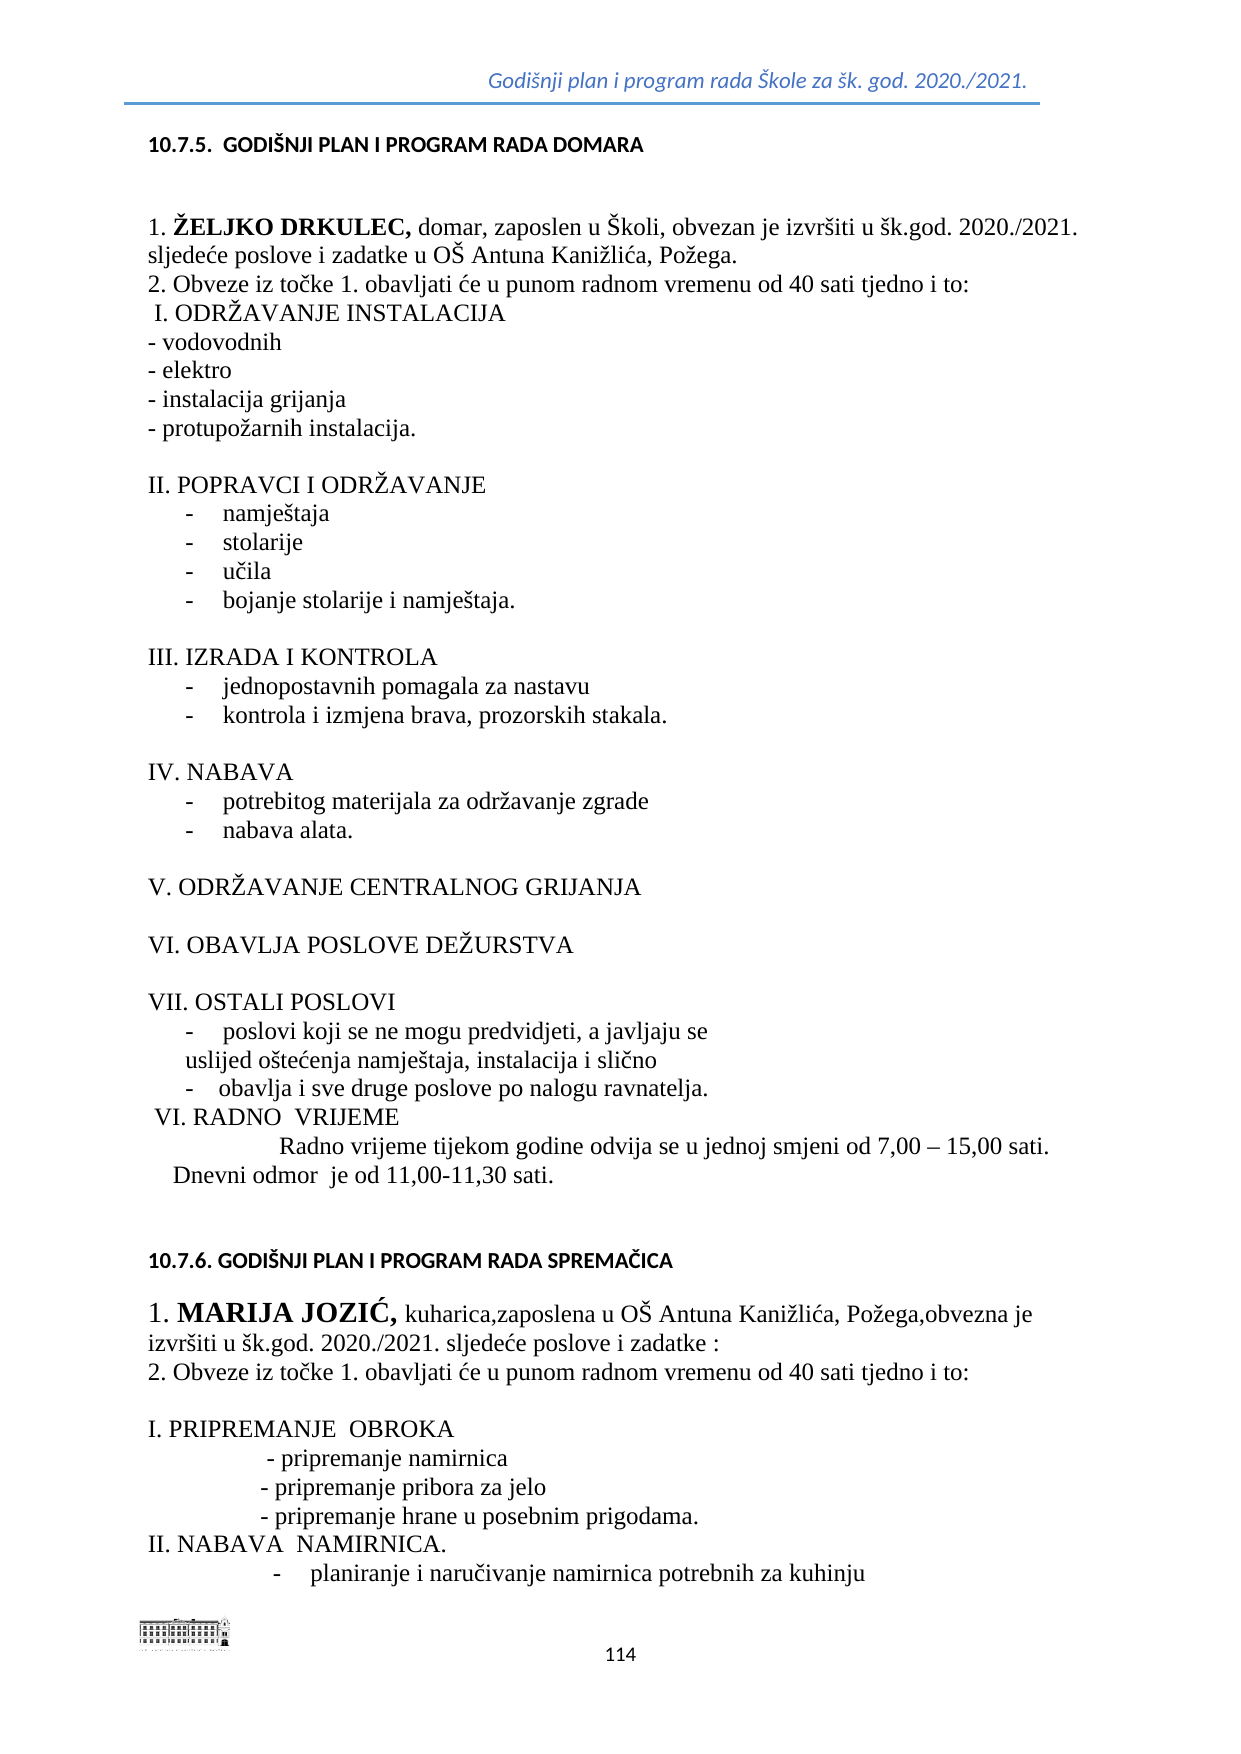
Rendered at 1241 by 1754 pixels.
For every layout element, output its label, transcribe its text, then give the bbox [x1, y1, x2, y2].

text - obavlja i sve druge poslove po nalogu ravnatelja. [148, 1073, 1092, 1102]
text Dnevni odmor je od 11,00-11,30 sati. [148, 1160, 1092, 1188]
list namještaja [185, 498, 1092, 527]
text III. IZRADA I KONTROLA [148, 642, 1092, 671]
list kontrola i izmjena brava, prozorskih stakala. [185, 700, 1092, 728]
text VI. OBAVLJA POSLOVE DEŽURSTVA [148, 930, 1092, 958]
list potrebitog materijala za održavanje zgrade [185, 786, 1092, 815]
list stolarije [185, 527, 1092, 556]
text - pripremanje pribora za jelo [148, 1472, 1092, 1501]
text - instalacija grijanja [148, 384, 1092, 413]
text 2. Obveze iz točke 1. obavljati će u punom radnom vremenu od 40 sati tjedno i to: [148, 269, 1092, 298]
text - protupožarnih instalacija. [148, 413, 1092, 442]
list nabava alata. [185, 815, 1092, 843]
text II. POPRAVCI I ODRŽAVANJE [148, 470, 1092, 498]
text 1. MARIJA JOZIĆ, kuharica,zaposlena u OŠ Antuna Kanižlića, Požega,obvezna je izvršiti u šk.god. 2020./2021. sljedeće poslove i zadatke : [148, 1295, 1092, 1357]
text VI. RADNO VRIJEME [148, 1102, 1092, 1131]
text - vodovodnih [148, 327, 1092, 355]
list planiranje i naručivanje namirnica potrebnih za kuhinju [273, 1558, 1092, 1587]
text VII. OSTALI POSLOVI [148, 987, 1092, 1016]
text - elektro [148, 355, 1092, 384]
text 2. Obveze iz točke 1. obavljati će u punom radnom vremenu od 40 sati tjedno i to: [148, 1357, 1092, 1386]
list učila [185, 556, 1092, 585]
text Radno vrijeme tijekom godine odvija se u jednoj smjeni od 7,00 – 15,00 sati. [148, 1131, 1092, 1160]
text V. ODRŽAVANJE CENTRALNOG GRIJANJA [148, 872, 1092, 901]
text - pripremanje namirnica [148, 1443, 1092, 1472]
list bojanje stolarije i namještaja. [185, 585, 1092, 613]
text IV. NABAVA [148, 757, 1092, 786]
text uslijed oštećenja namještaja, instalacija i slično [148, 1045, 1092, 1073]
text I. PRIPREMANJE OBROKA [148, 1414, 1092, 1443]
text I. ODRŽAVANJE INSTALACIJA [148, 298, 1092, 327]
text 10.7.5. GODIŠNJI PLAN I PROGRAM RADA DOMARA [148, 131, 1092, 159]
text 1. ŽELJKO DRKULEC, domar, zaposlen u Školi, obvezan je izvršiti u šk.god. 2020./2021. sljedeće poslove i zadatke u OŠ Antuna Kanižlića, Požega. [148, 212, 1092, 269]
text - pripremanje hrane u posebnim prigodama. [148, 1501, 1092, 1529]
list jednopostavnih pomagala za nastavu [185, 671, 1092, 700]
list poslovi koji se ne mogu predvidjeti, a javljaju se [185, 1016, 1092, 1045]
text II. NABAVA NAMIRNICA. [148, 1529, 1092, 1558]
text 10.7.6. GODIŠNJI PLAN I PROGRAM RADA SPREMAČICA [148, 1246, 1092, 1274]
